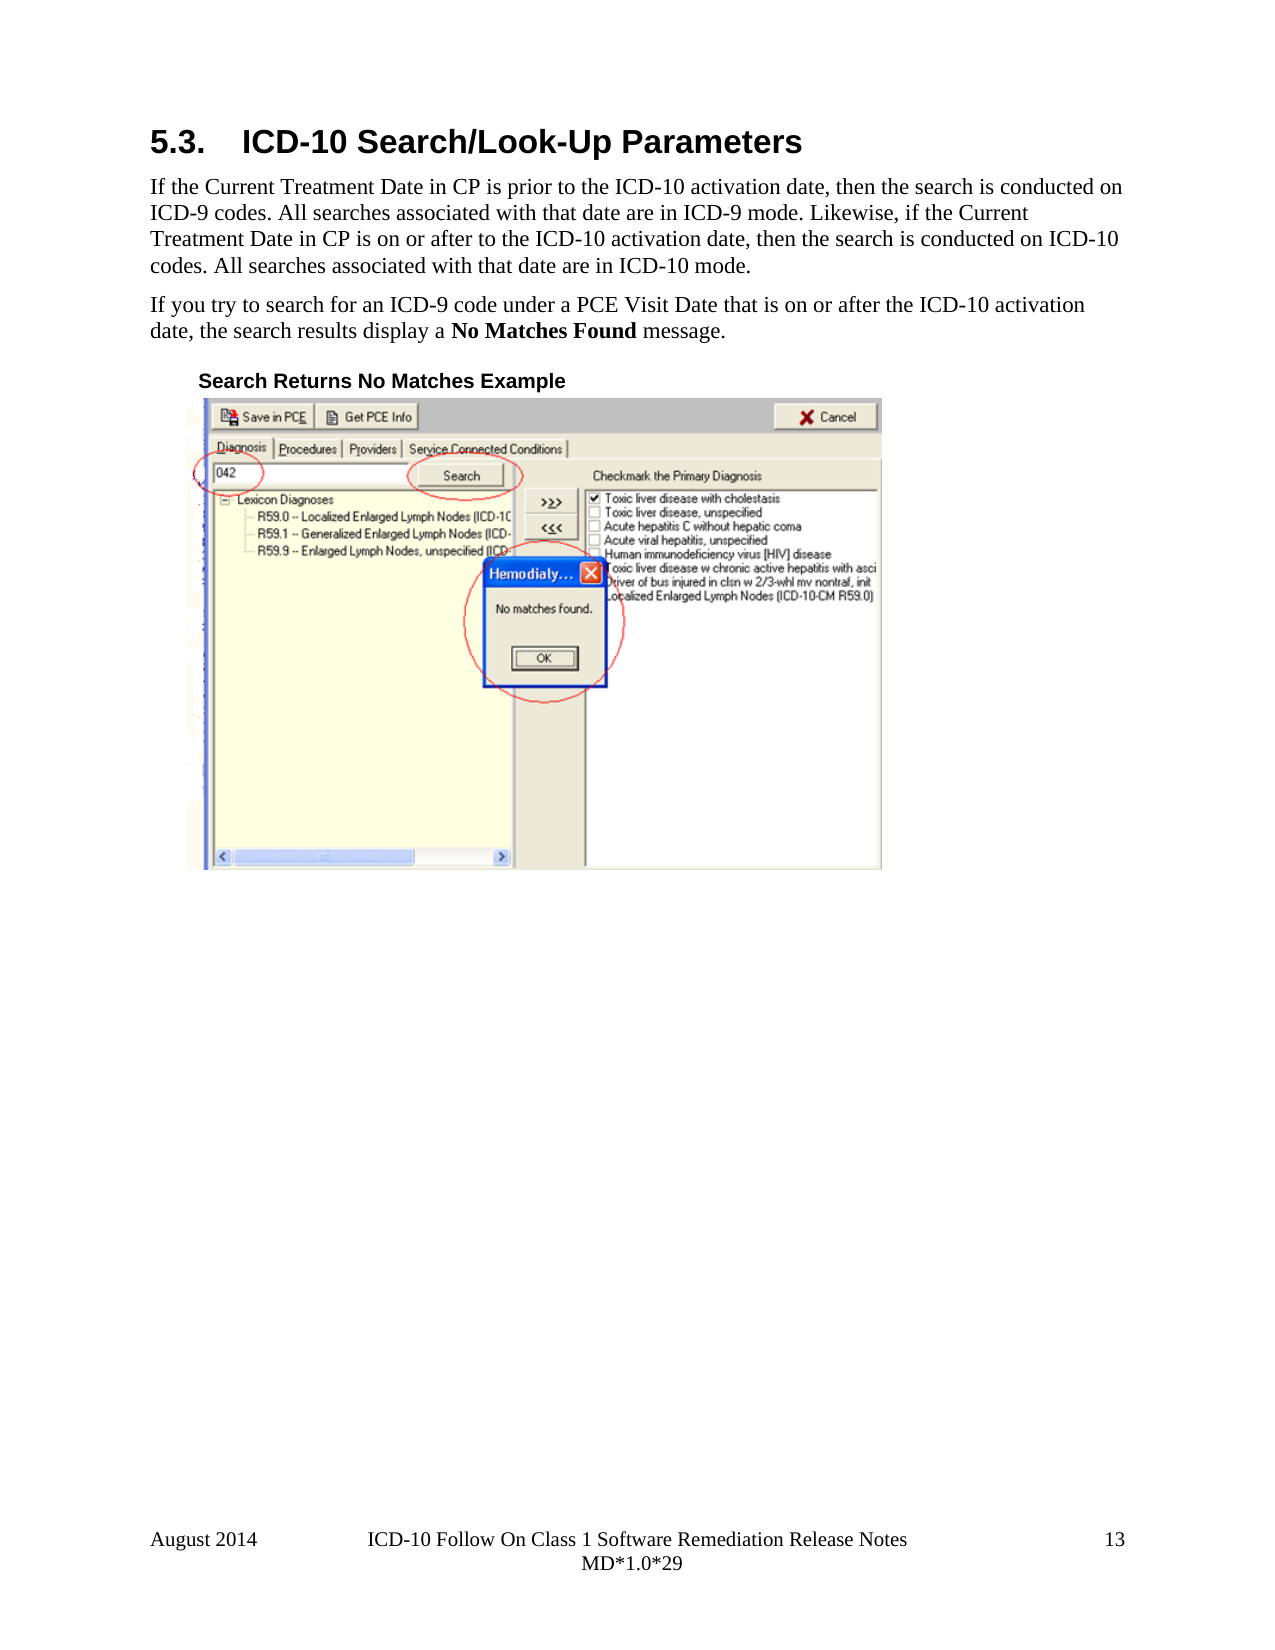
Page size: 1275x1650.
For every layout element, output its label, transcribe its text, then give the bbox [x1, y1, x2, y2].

text If the Current Treatment Date in CP is prior to the ICD-10 activation date, then the search is conducted on ICD-9 codes. All searches associated with that date are in ICD-9 mode. Likewise, if the Current Treatment Date in CP is on or after to the ICD-10 activation date, then the search is conducted on ICD-10 codes. All searches associated with that date are in ICD-10 mode. [150, 173, 1125, 278]
picture [187, 398, 882, 870]
subtitle ICD-10 Search/Look-Up Parameters [150, 122, 1125, 160]
text If you try to search for an ICD-9 code under a PCE Visit Date that is on or after the ICD-10 activation date, the search results display a No Matches Found message. [150, 291, 1125, 343]
text Search Returns No Matches Example [198, 368, 1125, 392]
